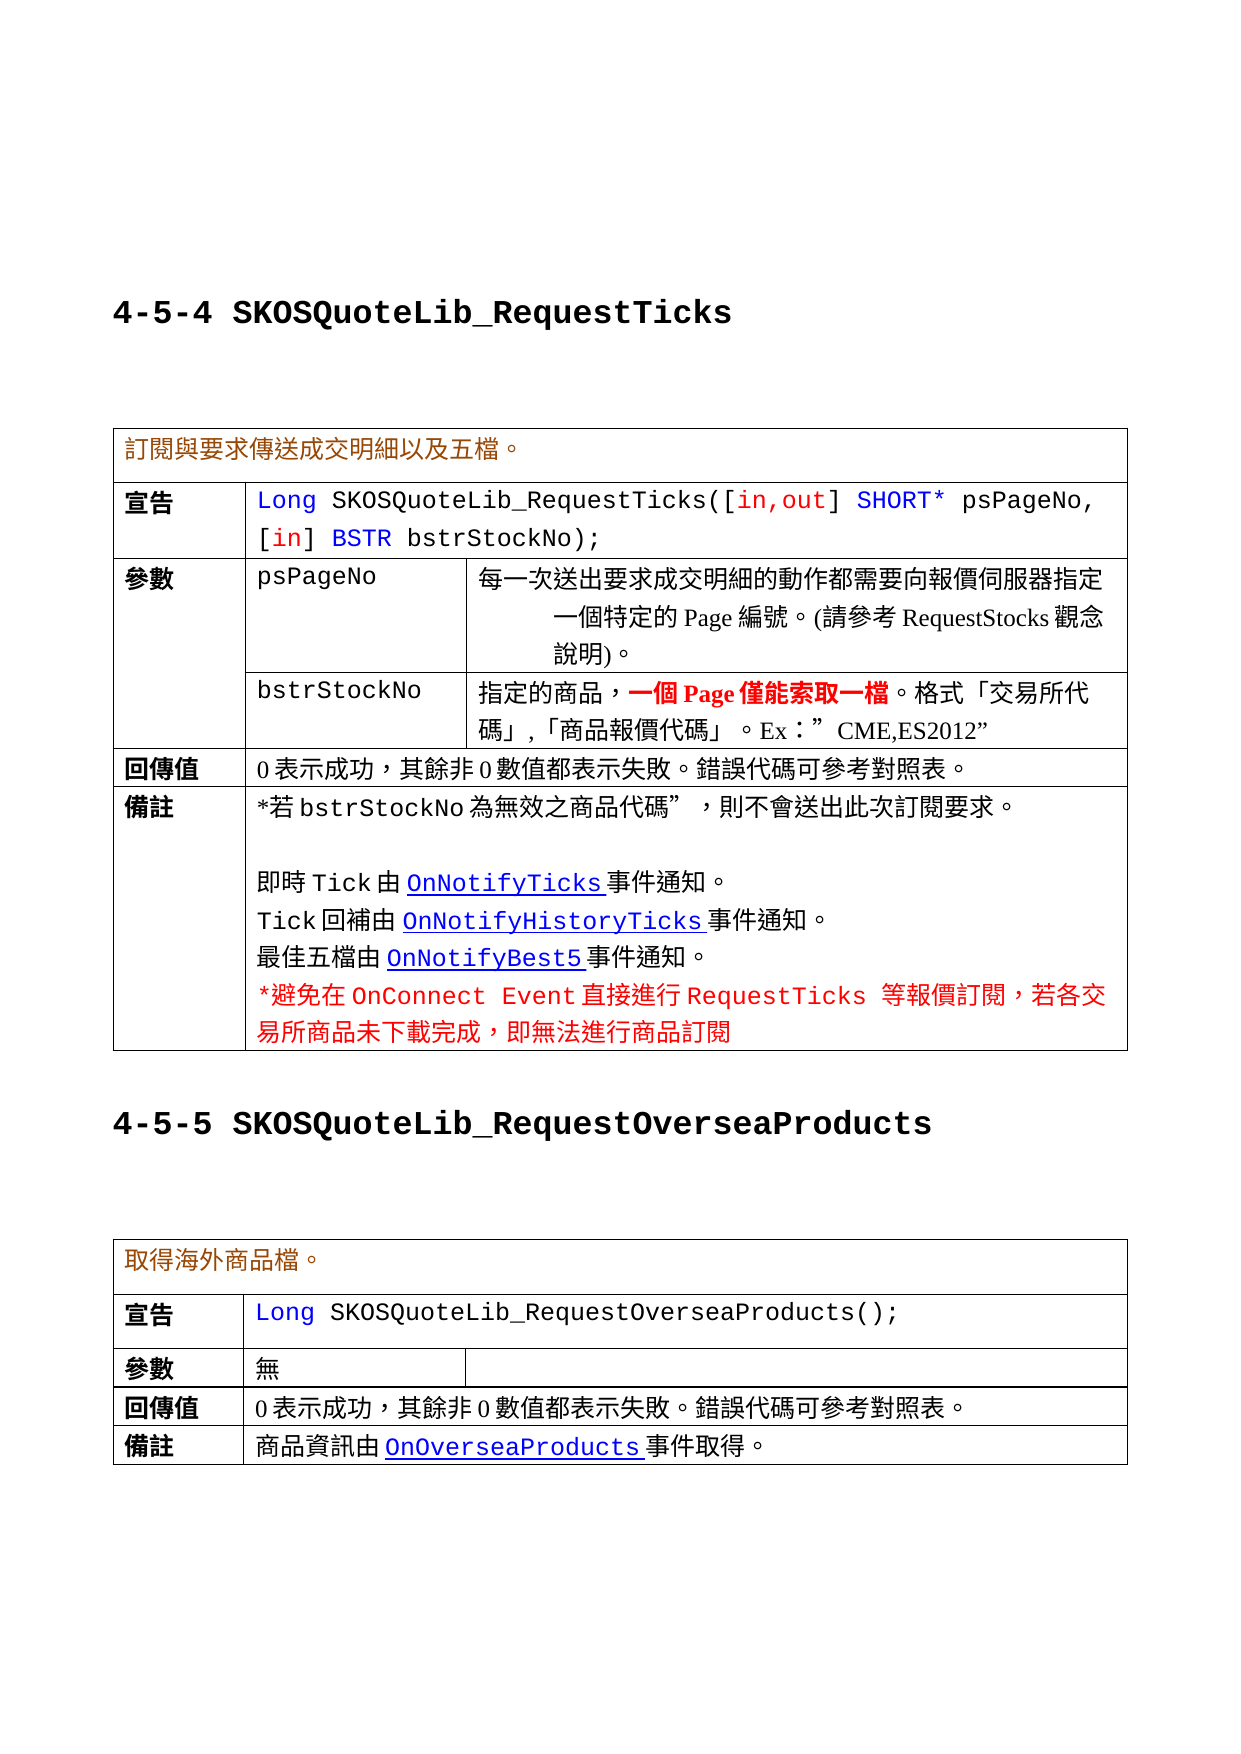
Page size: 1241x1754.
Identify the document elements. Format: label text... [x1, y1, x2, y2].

subtitle 4-5-4 SKOSQuoteLib_RequestTicks [112, 277, 1128, 352]
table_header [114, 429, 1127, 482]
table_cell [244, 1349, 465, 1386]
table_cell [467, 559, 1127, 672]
subtitle 4-5-5 SKOSQuoteLib_RequestOverseaProducts [112, 1088, 1128, 1163]
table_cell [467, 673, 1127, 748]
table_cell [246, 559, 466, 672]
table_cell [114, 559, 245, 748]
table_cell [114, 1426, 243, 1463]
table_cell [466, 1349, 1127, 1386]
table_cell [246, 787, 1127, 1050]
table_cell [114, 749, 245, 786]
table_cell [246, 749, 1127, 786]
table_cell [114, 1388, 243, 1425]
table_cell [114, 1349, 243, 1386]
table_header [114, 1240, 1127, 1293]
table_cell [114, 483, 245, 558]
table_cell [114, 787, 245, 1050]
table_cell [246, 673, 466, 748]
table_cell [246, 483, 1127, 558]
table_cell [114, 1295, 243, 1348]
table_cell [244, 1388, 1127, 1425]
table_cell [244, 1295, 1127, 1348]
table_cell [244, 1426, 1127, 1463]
